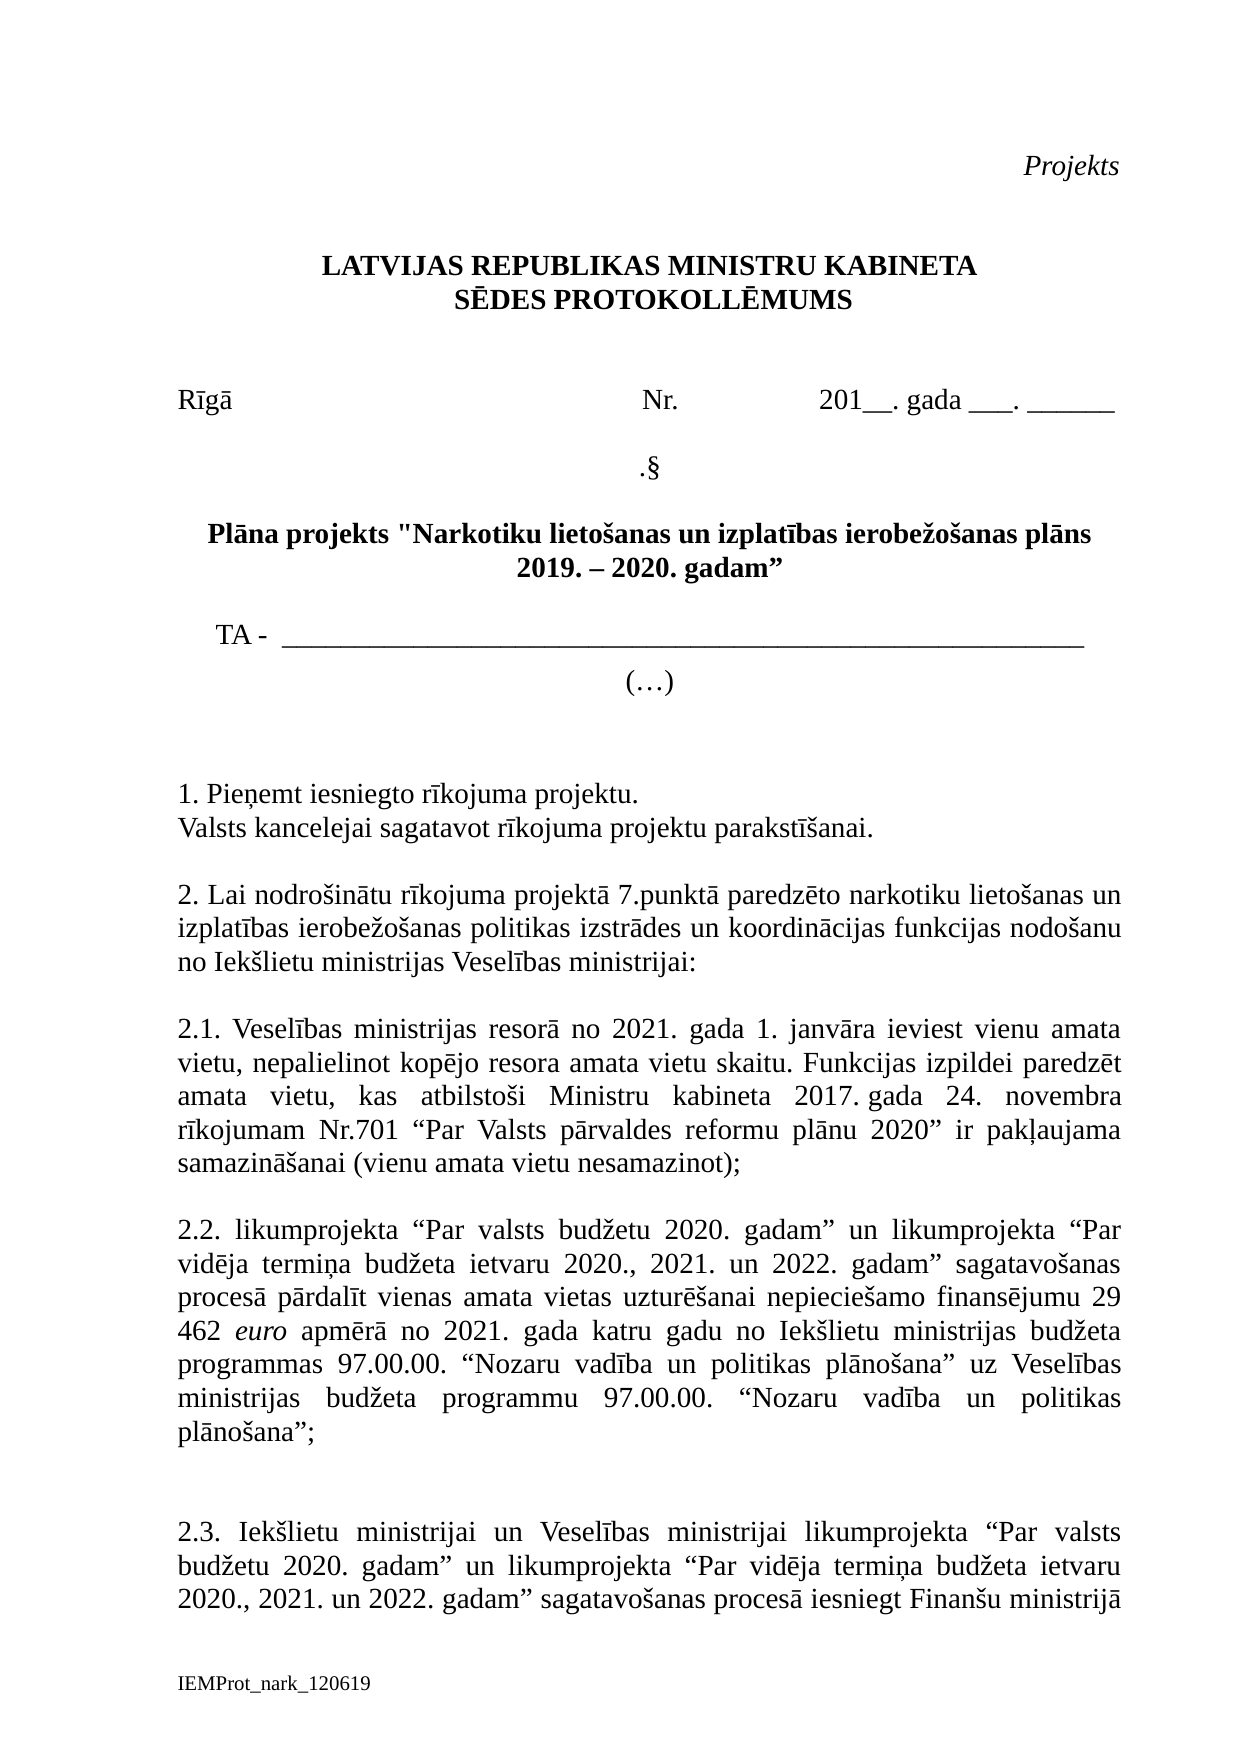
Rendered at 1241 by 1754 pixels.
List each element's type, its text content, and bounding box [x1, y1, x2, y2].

text Projekts [177, 148, 1122, 181]
text SĒDES PROTOKOLLĒMUMS [177, 282, 1122, 315]
text LATVIJAS REPUBLIKAS MINISTRU KABINETA [177, 248, 1122, 282]
text Plāna projekts "Narkotiku lietošanas un izplatības ierobežošanas plāns 2019. – 2020. gadam” [177, 517, 1122, 584]
text 1. Pieņemt iesniegto rīkojuma projektu. [177, 776, 1122, 810]
text (…) [177, 663, 1122, 697]
text 2.2. likumprojekta “Par valsts budžetu 2020. gadam” un likumprojekta “Par vidēja termiņa budžeta ietvaru 2020., 2021. un 2022. gadam” sagatavošanas procesā pārdalīt vienas amata vietas uzturēšanai nepieciešamo finansējumu 29 462 euro apmērā no 2021. gada katru gadu no Iekšlietu ministrijas budžeta programmas 97.00.00. “Nozaru vadība un politikas plānošana” uz Veselības ministrijas budžeta programmu 97.00.00. “Nozaru vadība un politikas plānošana”; [177, 1212, 1122, 1447]
text 2.1. Veselības ministrijas resorā no 2021. gada 1. janvāra ieviest vienu amata vietu, nepalielinot kopējo resora amata vietu skaitu. Funkcijas izpildei paredzēt amata vietu, kas atbilstoši Ministru kabineta 2017. gada 24. novembra rīkojumam Nr.701 “Par Valsts pārvaldes reformu plānu 2020” ir pakļaujama samazināšanai (vienu amata vietu nesamazinot); [177, 1011, 1122, 1179]
text TA - _______________________________________________________ [177, 617, 1122, 651]
text Rīgā Nr. 201__. gada ___. ______ [177, 382, 1122, 416]
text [177, 1514, 1122, 1615]
text 2. Lai nodrošinātu rīkojuma projektā 7.punktā paredzēto narkotiku lietošanas un izplatības ierobežošanas politikas izstrādes un koordinācijas funkcijas nodošanu no Iekšlietu ministrijas Veselības ministrijai: [177, 877, 1122, 978]
text Valsts kancelejai sagatavot rīkojuma projektu parakstīšanai. [177, 810, 1122, 843]
text .§ [177, 449, 1122, 483]
